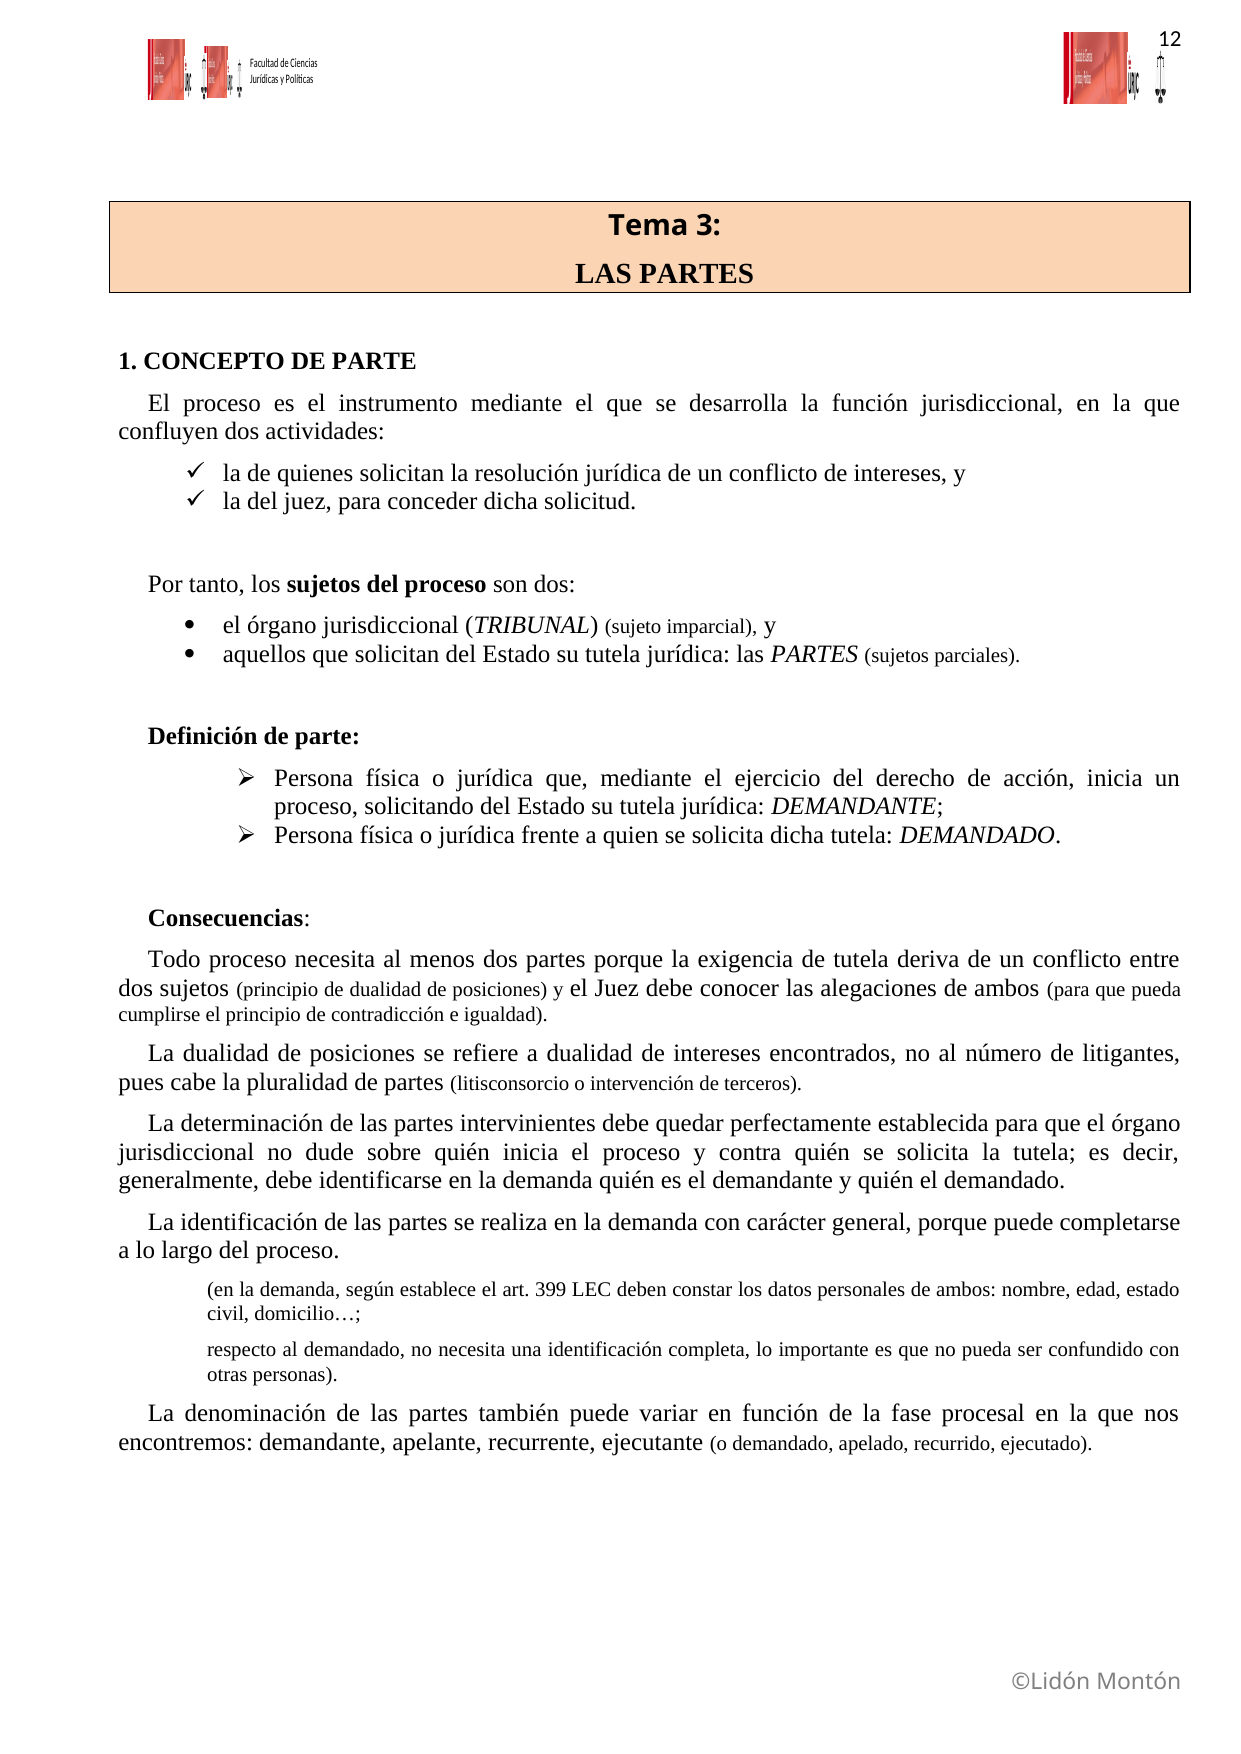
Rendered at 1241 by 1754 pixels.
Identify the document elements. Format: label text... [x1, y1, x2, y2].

text La identificación de las partes se realiza en la demanda con carácter general, porque puede completarse a lo largo del proceso. [118, 1207, 1181, 1264]
text (en la demanda, según establece el art. 399 LEC deben constar los datos personales de ambos: nombre, edad, estado civil, domicilio…; [207, 1277, 1181, 1325]
list el órgano jurisdiccional (TRIBUNAL) (sujeto imparcial), y [185, 610, 1181, 639]
text El proceso es el instrumento mediante el que se desarrolla la función jurisdiccional, en la que confluyen dos actividades: [118, 388, 1181, 445]
text La denominación de las partes también puede variar en función de la fase procesal en la que nos encontremos: demandante, apelante, recurrente, ejecutante (o demandado, apelado, recurrido, ejecutado). [118, 1398, 1181, 1456]
list Persona física o jurídica que, mediante el ejercicio del derecho de acción, inicia un proceso, solicitando del Estado su tutela jurídica: DEMANDANTE; [236, 763, 1181, 820]
text Tema 3: [110, 202, 1189, 243]
text LAS PARTES [110, 253, 1189, 292]
list la del juez, para conceder dicha solicitud. [185, 486, 1181, 515]
text Todo proceso necesita al menos dos partes porque la exigencia de tutela deriva de un conflicto entre dos sujetos (principio de dualidad de posiciones) y el Juez debe conocer las alegaciones de ambos (para que pueda cumplirse el principio de contradicción e igualdad). [118, 944, 1181, 1026]
text Por tanto, los sujetos del proceso son dos: [118, 569, 1181, 598]
list Persona física o jurídica frente a quien se solicita dicha tutela: DEMANDADO. [236, 820, 1181, 849]
text La dualidad de posiciones se refiere a dualidad de intereses encontrados, no al número de litigantes, pues cabe la pluralidad de partes (litisconsorcio o intervención de terceros). [118, 1038, 1181, 1096]
text La determinación de las partes intervinientes debe quedar perfectamente establecida para que el órgano jurisdiccional no dude sobre quién inicia el proceso y contra quién se solicita la tutela; es decir, generalmente, debe identificarse en la demanda quién es el demandante y quién el demandado. [118, 1108, 1181, 1194]
text respecto al demandado, no necesita una identificación completa, lo importante es que no pueda ser confundido con otras personas). [207, 1337, 1181, 1386]
text Definición de parte: [118, 721, 1181, 750]
list la de quienes solicitan la resolución jurídica de un conflicto de intereses, y [185, 458, 1181, 486]
text Consecuencias: [118, 903, 1181, 931]
list aquellos que solicitan del Estado su tutela jurídica: las PARTES (sujetos parciales). [185, 639, 1181, 668]
text 1. CONCEPTO DE PARTE [118, 346, 1181, 375]
